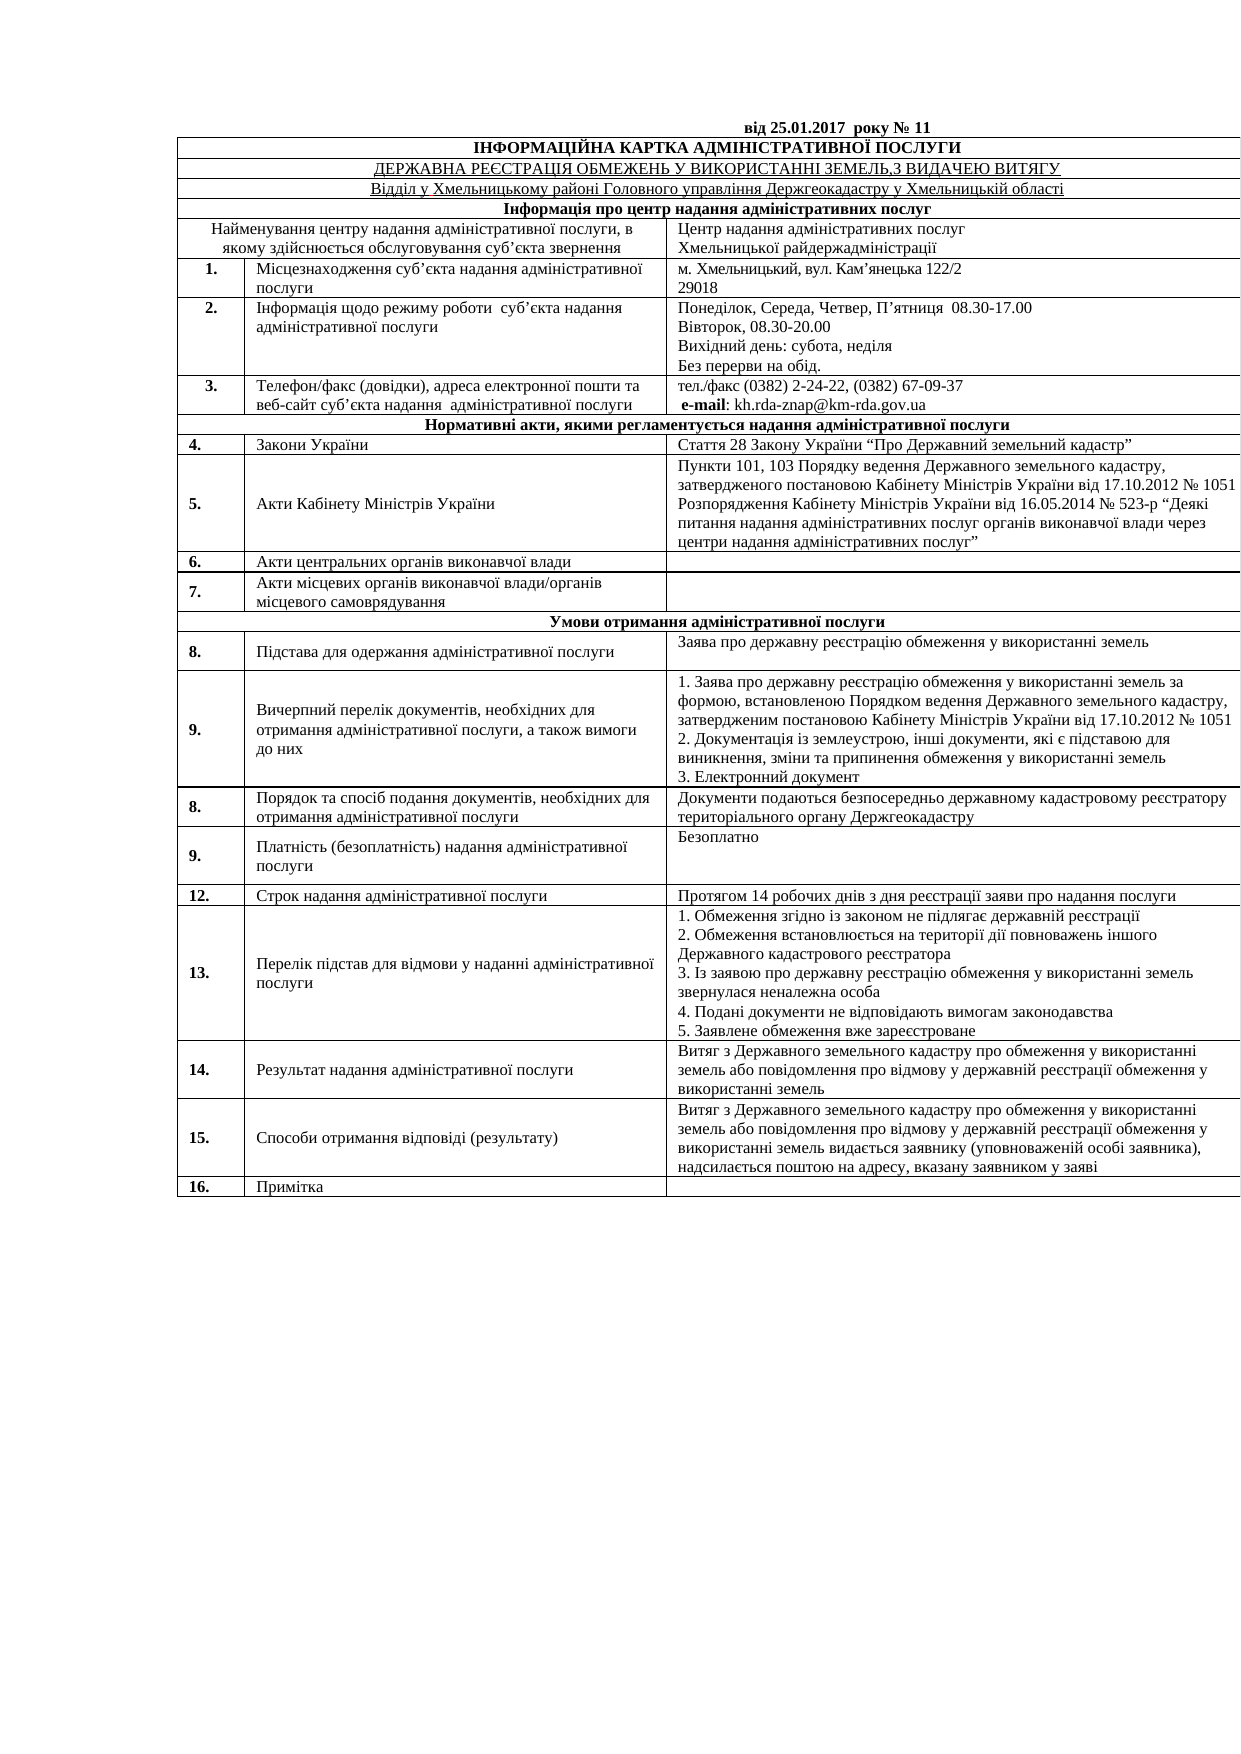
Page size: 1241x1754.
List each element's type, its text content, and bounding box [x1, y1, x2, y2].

table_cell Безоплатно [667, 827, 1240, 884]
table_cell 1. [178, 259, 244, 297]
table_cell 3. [178, 376, 244, 414]
table_cell Найменування центру надання адміністративної послуги, в якому здійснюється обслуговування суб’єкта звернення [178, 219, 666, 257]
table_cell Нормативні акти, якими регламентується надання адміністративної послуги [178, 415, 1240, 434]
table_cell 12. [178, 885, 244, 904]
table_cell 5. [178, 455, 244, 551]
table_cell 2. [178, 298, 244, 374]
text від 25.01.2017 року № 11 [177, 118, 1152, 137]
table_cell Документи подаються безпосередньо державному кадастровому реєстратору територіального органу Держгеокадастру [667, 788, 1240, 826]
table_header ІНФОРМАЦІЙНА КАРТКА АДМІНІСТРАТИВНОЇ ПОСЛУГИ [178, 138, 1240, 157]
table_cell 8. [178, 632, 244, 670]
table_cell Пункти 101, 103 Порядку ведення Державного земельного кадастру, затвердженого постановою Кабінету Міністрів України від 17.10.2012 № 1051 Розпорядження Кабінету Міністрів України від 16.05.2014 № 523-р “Деякі питання надання адміністративних послуг органів виконавчої влади через центри надання адміністративних послуг” [667, 455, 1240, 551]
table_cell м. Хмельницький, вул. Кам’янецька 122/2 29018 [667, 259, 1240, 297]
table_cell 4. [178, 435, 244, 454]
table_cell 9. [178, 827, 244, 884]
table_cell Результат надання адміністративної послуги [245, 1041, 666, 1098]
table_cell Акти центральних органів виконавчої влади [245, 552, 666, 571]
table_cell Порядок та спосіб подання документів, необхідних для отримання адміністративної послуги [245, 788, 666, 826]
table_cell Закони України [245, 435, 666, 454]
table_cell Строк надання адміністративної послуги [245, 885, 666, 904]
table_cell [667, 1177, 1240, 1196]
table_cell 1. Заява про державну реєстрацію обмеження у використанні земель за формою, встановленою Порядком ведення Державного земельного кадастру, затвердженим постановою Кабінету Міністрів України від 17.10.2012 № 1051 2. Документація із землеустрою, інші документи, які є підставою для виникнення, зміни та припинення обмеження у використанні земель 3. Електронний документ [667, 671, 1240, 786]
table_cell 7. [178, 573, 244, 611]
table_cell 14. [178, 1041, 244, 1098]
table_cell Телефон/факс (довідки), адреса електронної пошти та веб-сайт суб’єкта надання адміністративної послуги [245, 376, 666, 414]
table_cell Центр надання адміністративних послуг Хмельницької райдержадміністрації [667, 219, 1240, 257]
table_cell [667, 573, 1240, 611]
table_cell Протягом 14 робочих днів з дня реєстрації заяви про надання послуги [667, 885, 1240, 904]
table_cell Підстава для одержання адміністративної послуги [245, 632, 666, 670]
table_cell Витяг з Державного земельного кадастру про обмеження у використанні земель або повідомлення про відмову у державній реєстрації обмеження у використанні земель видається заявнику (уповноваженій особі заявника), надсилається поштою на адресу, вказану заявником у заяві [667, 1099, 1240, 1176]
table_cell Відділ у Хмельницькому районі Головного управління Держгеокадастру у Хмельницькій області [178, 179, 1240, 198]
table_cell Витяг з Державного земельного кадастру про обмеження у використанні земель або повідомлення про відмову у державній реєстрації обмеження у використанні земель [667, 1041, 1240, 1098]
table_cell Інформація про центр надання адміністративних послуг [178, 199, 1240, 218]
table_cell [667, 552, 1240, 571]
table_cell 1. Обмеження згідно із законом не підлягає державній реєстрації 2. Обмеження встановлюється на території дії повноважень іншого Державного кадастрового реєстратора 3. Із заявою про державну реєстрацію обмеження у використанні земель звернулася неналежна особа 4. Подані документи не відповідають вимогам законодавства 5. Заявлене обмеження вже зареєстроване [667, 906, 1240, 1040]
table_cell ДЕРЖАВНА РЕЄСТРАЦІЯ ОБМЕЖЕНЬ У ВИКОРИСТАННІ ЗЕМЕЛЬ,З ВИДАЧЕЮ ВИТЯГУ [178, 159, 1240, 178]
table_cell 13. [178, 906, 244, 1040]
table_cell 15. [178, 1099, 244, 1176]
table_cell Акти Кабінету Міністрів України [245, 455, 666, 551]
table_cell тел./факс (0382) 2-24-22, (0382) 67-09-37 e-mail: kh.rda-znap@km-rda.gov.ua [667, 376, 1240, 414]
table_cell Перелік підстав для відмови у наданні адміністративної послуги [245, 906, 666, 1040]
table_cell Понеділок, Середа, Четвер, П’ятниця 08.30-17.00 Вівторок, 08.30-20.00 Вихідний день: субота, неділя Без перерви на обід. [667, 298, 1240, 374]
table_cell 9. [178, 671, 244, 786]
table_cell Стаття 28 Закону України “Про Державний земельний кадастр” [667, 435, 1240, 454]
table_cell 6. [178, 552, 244, 571]
table_cell Способи отримання відповіді (результату) [245, 1099, 666, 1176]
table_cell Місцезнаходження суб’єкта надання адміністративної послуги [245, 259, 666, 297]
table_cell Платність (безоплатність) надання адміністративної послуги [245, 827, 666, 884]
table_cell Інформація щодо режиму роботи суб’єкта надання адміністративної послуги [245, 298, 666, 374]
table_cell 16. [178, 1177, 244, 1196]
table_cell Заява про державну реєстрацію обмеження у використанні земель [667, 632, 1240, 670]
table_cell Акти місцевих органів виконавчої влади/органів місцевого самоврядування [245, 573, 666, 611]
table_cell Умови отримання адміністративної послуги [178, 612, 1240, 631]
table_cell Примітка [245, 1177, 666, 1196]
table_cell 8. [178, 788, 244, 826]
table_cell Вичерпний перелік документів, необхідних для отримання адміністративної послуги, а також вимоги до них [245, 671, 666, 786]
